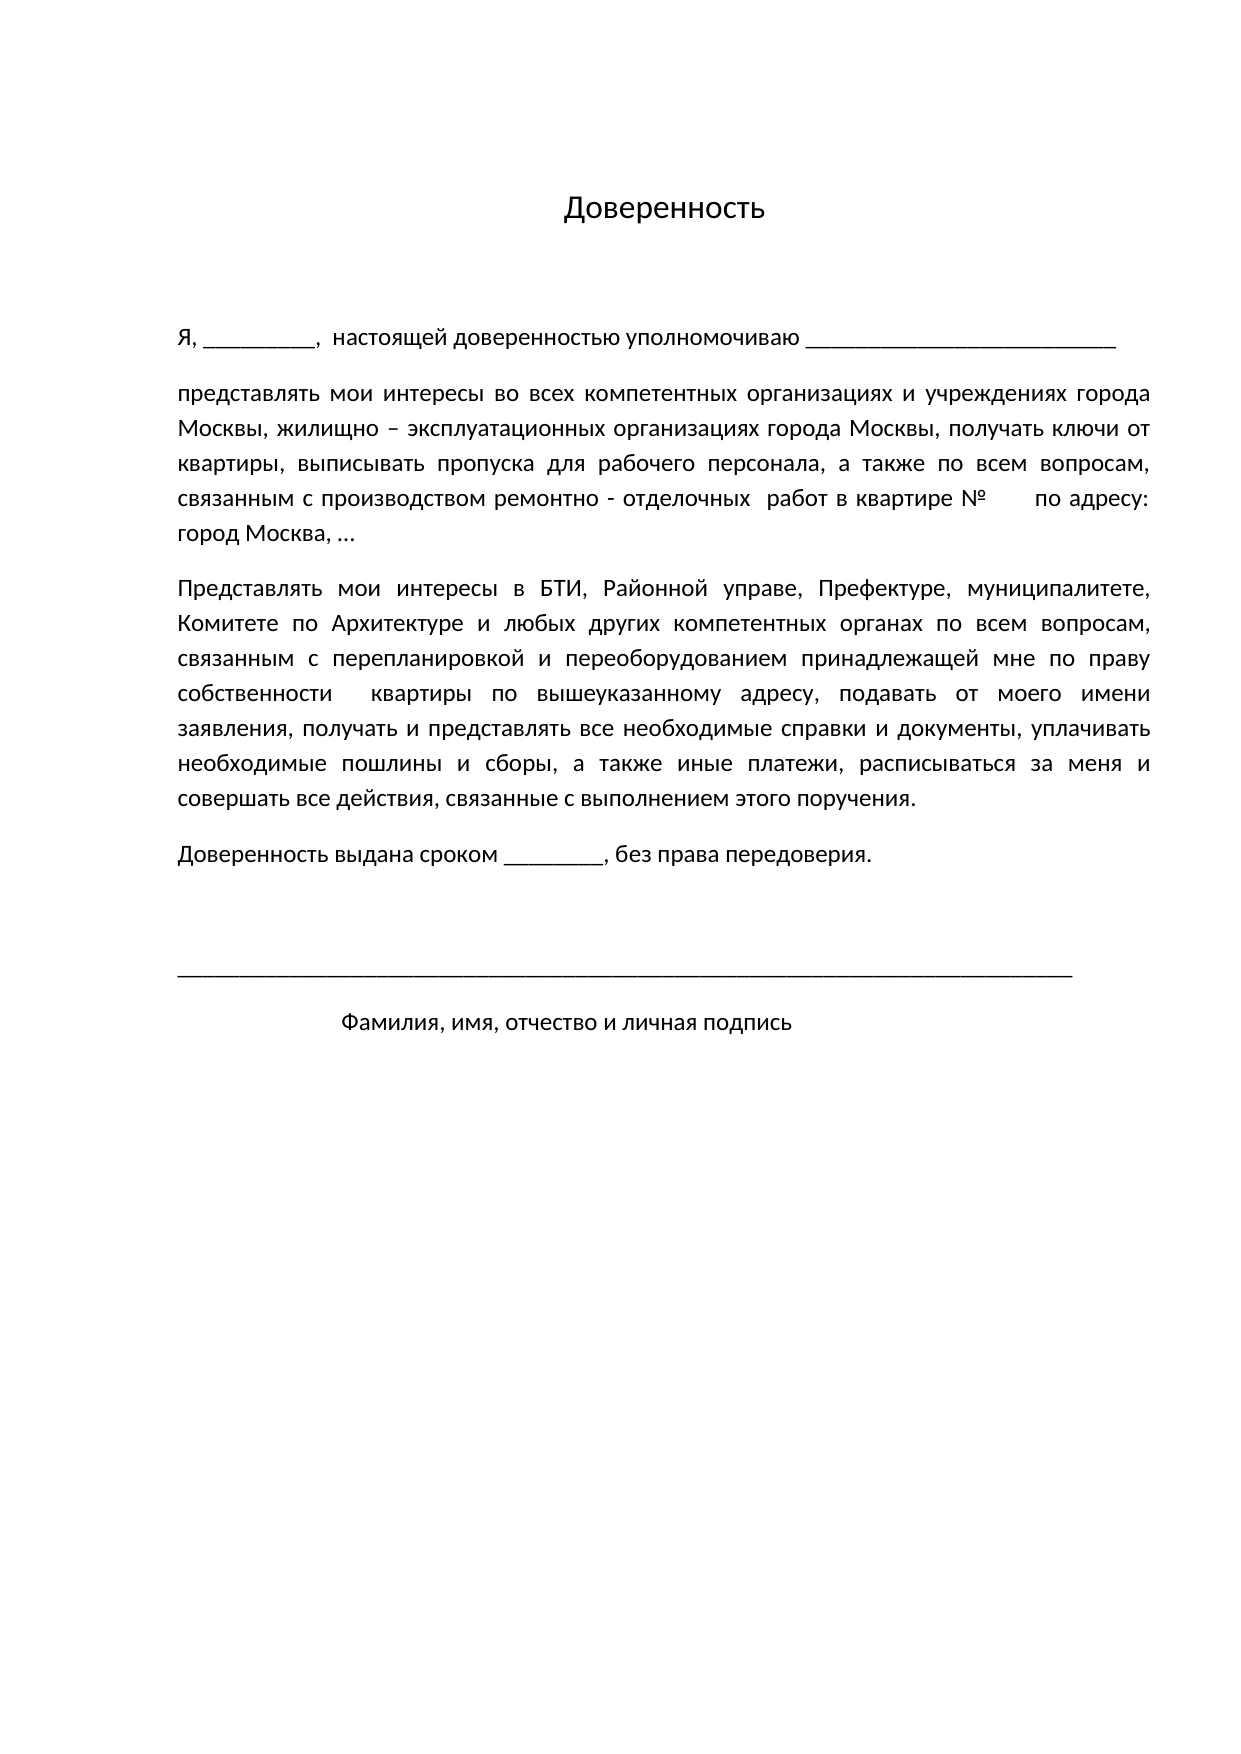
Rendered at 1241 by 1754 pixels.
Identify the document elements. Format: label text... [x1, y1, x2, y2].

text Доверенность выдана сроком ________, без права передоверия. [177, 838, 1152, 869]
text Я, _________, настоящей доверенностью уполномочиваю _________________________ [177, 321, 1152, 351]
text представлять мои интересы во всех компетентных организациях и учреждениях города Москвы, жилищно – эксплуатационных организациях города Москвы, получать ключи от квартиры, выписывать пропуска для рабочего персонала, а также по всем вопросам, связанным с производством ремонтно - отделочных работ в квартире № по адресу: город Москва, … [177, 377, 1152, 547]
text ________________________________________________________________________ [177, 950, 1152, 981]
text Фамилия, имя, отчество и личная подпись [177, 1006, 1152, 1036]
text Представлять мои интересы в БТИ, Районной управе, Префектуре, муниципалитете, Комитете по Архитектуре и любых других компетентных органах по всем вопросам, связанным с перепланировкой и переоборудованием принадлежащей мне по праву собственности квартиры по вышеуказанному адресу, подавать от моего имени заявления, получать и представлять все необходимые справки и документы, уплачивать необходимые пошлины и сборы, а также иные платежи, расписываться за меня и совершать все действия, связанные с выполнением этого поручения. [177, 573, 1152, 813]
text Доверенность [177, 186, 1152, 226]
